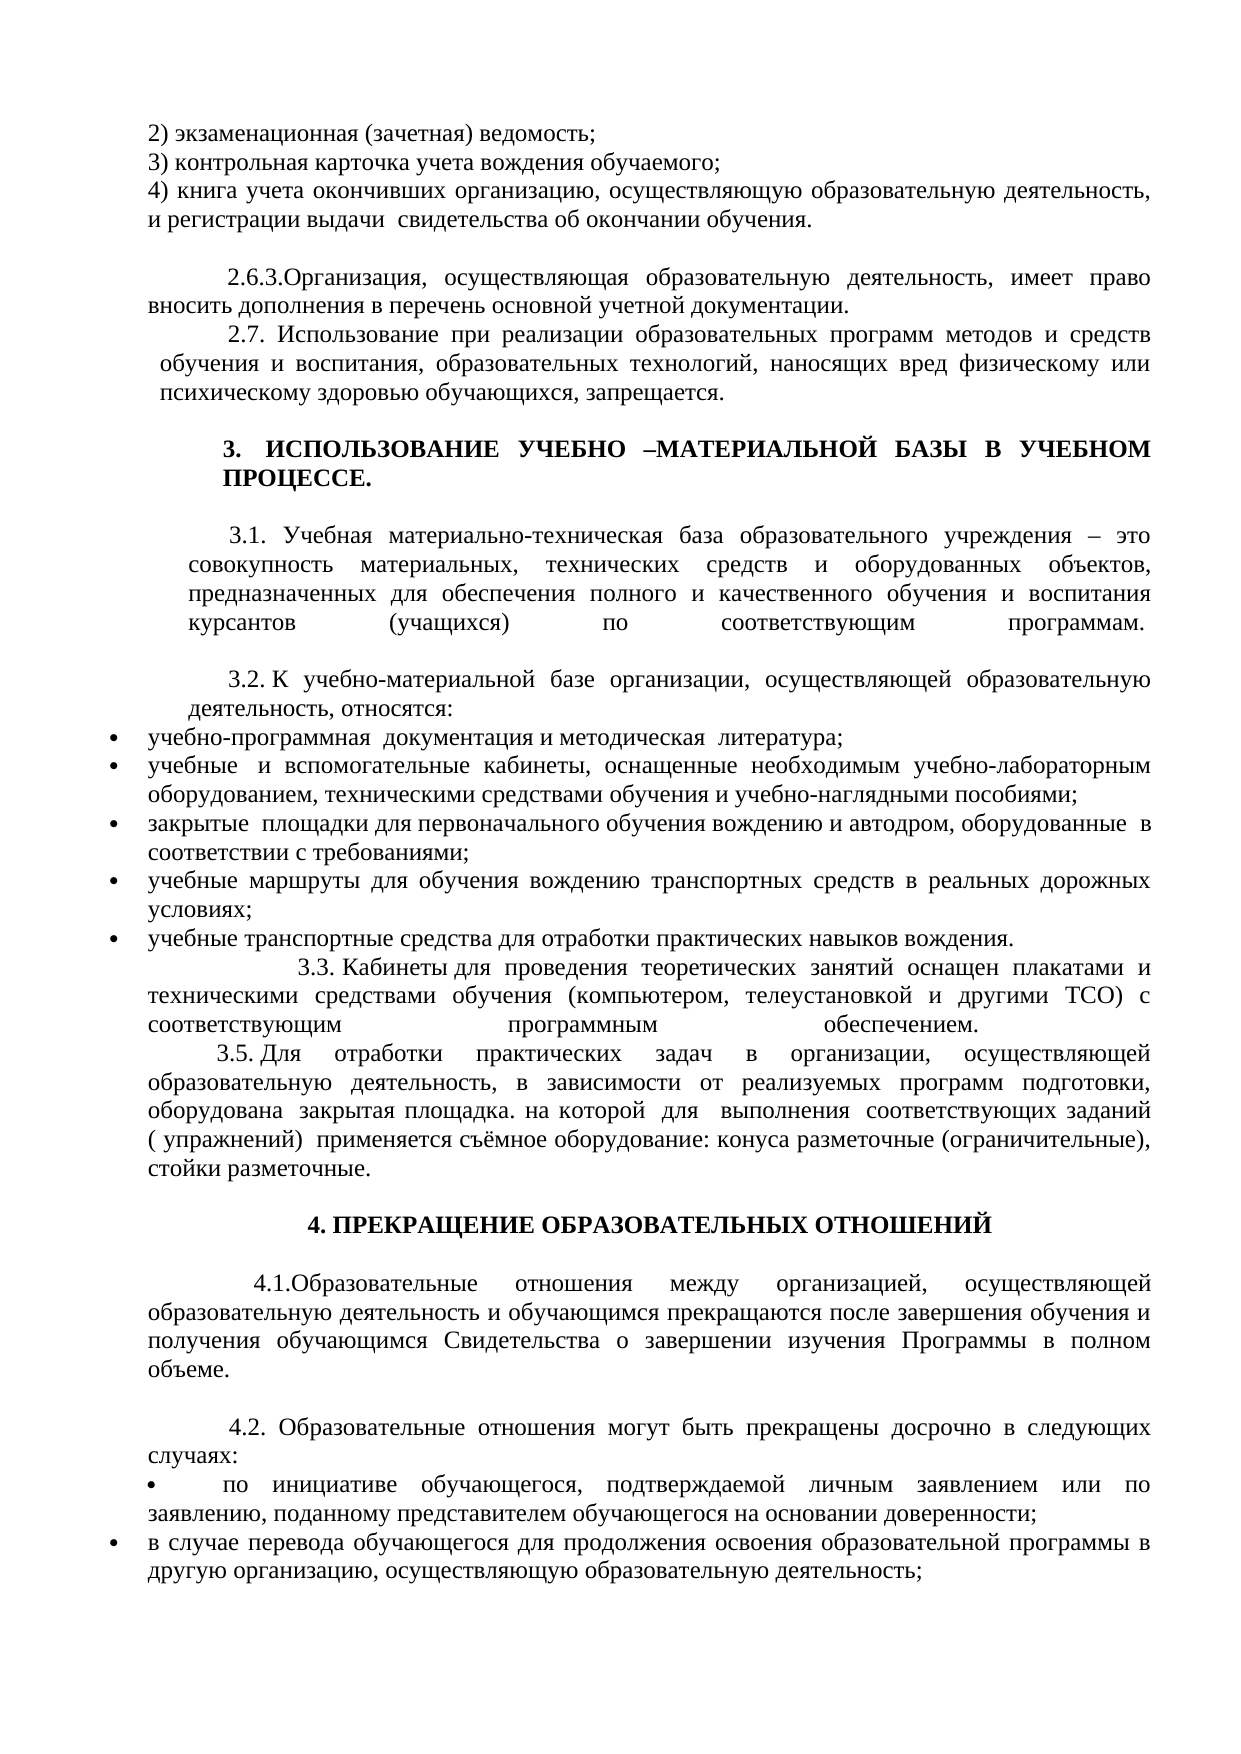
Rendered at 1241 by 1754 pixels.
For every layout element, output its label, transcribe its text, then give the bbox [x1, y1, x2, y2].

text 3.3. Кабинеты для проведения теоретических занятий оснащен плакатами и техническими средствами обучения (компьютером, телеустановкой и другими ТСО) с соответствующим программным обеспечением. 3.5. Для отработки практических задач в организации, осуществляющей образовательную деятельность, в зависимости от реализуемых программ подготовки, оборудована закрытая площадка. на которой для выполнения соответствующих заданий ( упражнений) применяется съёмное оборудование: конуса разметочные (ограничительные), стойки разметочные. [148, 952, 1152, 1182]
list закрытые площадки для первоначального обучения вождению и автодром, оборудованные в соответствии с требованиями; [110, 808, 1152, 866]
list учебные транспортные средства для отработки практических навыков вождения. [110, 923, 1152, 952]
text 4. ПРЕКРАЩЕНИЕ ОБРАЗОВАТЕЛЬНЫХ ОТНОШЕНИЙ [148, 1211, 1152, 1239]
list учебно-программная документация и методическая литература; [110, 722, 1152, 751]
text 2.6.3.Организация, осуществляющая образовательную деятельность, имеет право вносить дополнения в перечень основной учетной документации. [148, 262, 1152, 319]
text 3.1. Учебная материально-техническая база образовательного учреждения – это совокупность материальных, технических средств и оборудованных объектов, предназначенных для обеспечения полного и качественного обучения и воспитания курсантов (учащихся) по соответствующим программам. 3.2. К учебно-материальной базе организации, осуществляющей образовательную деятельность, относятся: [188, 492, 1152, 722]
list учебные и вспомогательные кабинеты, оснащенные необходимым учебно-лабораторным оборудованием, техническими средствами обучения и учебно-наглядными пособиями; [110, 751, 1152, 808]
text 3. ИСПОЛЬЗОВАНИЕ УЧЕБНО –МАТЕРИАЛЬНОЙ БАЗЫ В УЧЕБНОМ ПРОЦЕССЕ. [223, 406, 1152, 492]
list в случае перевода обучающегося для продолжения освоения образовательной программы в другую организацию, осуществляющую образовательную деятельность; [110, 1527, 1152, 1584]
list по инициативе обучающегося, подтверждаемой личным заявлением или по заявлению, поданному представителем обучающегося на основании доверенности; [148, 1469, 1152, 1527]
list учебные маршруты для обучения вождению транспортных средств в реальных дорожных условиях; [110, 866, 1152, 923]
text 4) книга учета окончивших организацию, осуществляющую образовательную деятельность, и регистрации выдачи свидетельства об окончании обучения. [148, 176, 1152, 233]
text 2.7. Использование при реализации образовательных программ методов и средств обучения и воспитания, образовательных технологий, наносящих вред физическому или психическому здоровью обучающихся, запрещается. [159, 319, 1152, 406]
text 2) экзаменационная (зачетная) ведомость; [148, 118, 1152, 147]
text 3) контрольная карточка учета вождения обучаемого; [148, 147, 1152, 176]
text 4.1.Образовательные отношения между организацией, осуществляющей образовательную деятельность и обучающимся прекращаются после завершения обучения и получения обучающимся Свидетельства о завершении изучения Программы в полном объеме. [148, 1268, 1152, 1383]
text 4.2. Образовательные отношения могут быть прекращены досрочно в следующих случаях: [148, 1412, 1152, 1469]
